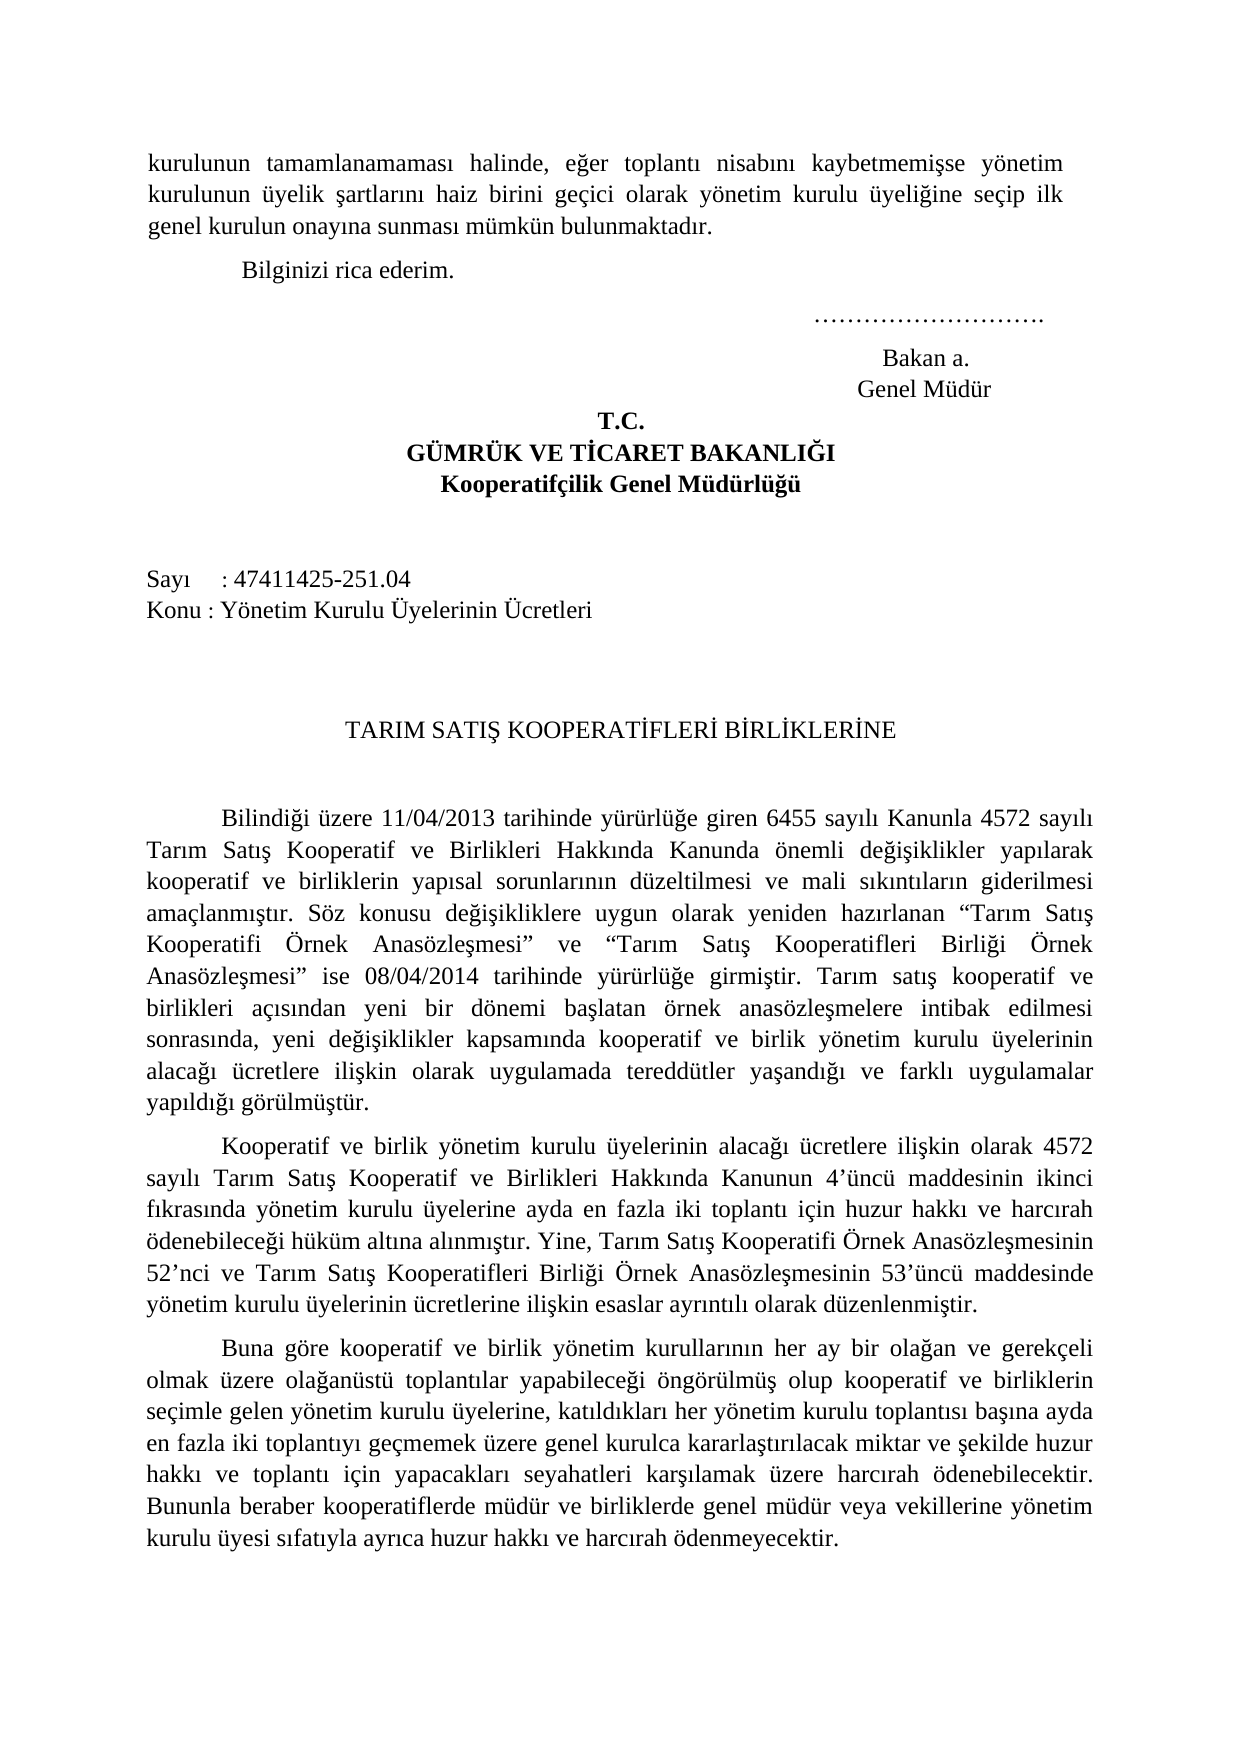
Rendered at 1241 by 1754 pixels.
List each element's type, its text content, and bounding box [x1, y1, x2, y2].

text Bilginizi rica ederim. [148, 255, 1064, 283]
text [148, 148, 1064, 239]
text T.C. [147, 406, 1094, 435]
text Bakan a. [782, 343, 1071, 372]
text Genel Müdür [782, 374, 1071, 403]
text TARIM SATIŞ KOOPERATİFLERİ BİRLİKLERİNE [148, 715, 1094, 744]
text Bilindiği üzere 11/04/2013 tarihinde yürürlüğe giren 6455 sayılı Kanunla 4572 sayılı Tarım Satış Kooperatif ve Birlikleri Hakkında Kanunda önemli değişiklikler yapılarak kooperatif ve birliklerin yapısal sorunlarının düzeltilmesi ve mali sıkıntıların giderilmesi amaçlanmıştır. Söz konusu değişikliklere uygun olarak yeniden hazırlanan “Tarım Satış Kooperatifi Örnek Anasözleşmesi” ve “Tarım Satış Kooperatifleri Birliği Örnek Anasözleşmesi” ise 08/04/2014 tarihinde yürürlüğe girmiştir. Tarım satış kooperatif ve birlikleri açısından yeni bir dönemi başlatan örnek anasözleşmelere intibak edilmesi sonrasında, yeni değişiklikler kapsamında kooperatif ve birlik yönetim kurulu üyelerinin alacağı ücretlere ilişkin olarak uygulamada tereddütler yaşandığı ve farklı uygulamalar yapıldığı görülmüştür. [146, 803, 1094, 1116]
text Kooperatifçilik Genel Müdürlüğü [147, 469, 1094, 498]
text Konu : Yönetim Kurulu Üyelerinin Ücretleri [146, 595, 1094, 624]
text ………………………. [763, 299, 1094, 328]
text Sayı : 47411425-251.04 [146, 564, 1094, 593]
text Kooperatif ve birlik yönetim kurulu üyelerinin alacağı ücretlere ilişkin olarak 4572 sayılı Tarım Satış Kooperatif ve Birlikleri Hakkında Kanunun 4’üncü maddesinin ikinci fıkrasında yönetim kurulu üyelerine ayda en fazla iki toplantı için huzur hakkı ve harcırah ödenebileceği hüküm altına alınmıştır. Yine, Tarım Satış Kooperatifi Örnek Anasözleşmesinin 52’nci ve Tarım Satış Kooperatifleri Birliği Örnek Anasözleşmesinin 53’üncü maddesinde yönetim kurulu üyelerinin ücretlerine ilişkin esaslar ayrıntılı olarak düzenlenmiştir. [146, 1131, 1094, 1318]
text Buna göre kooperatif ve birlik yönetim kurullarının her ay bir olağan ve gerekçeli olmak üzere olağanüstü toplantılar yapabileceği öngörülmüş olup kooperatif ve birliklerin seçimle gelen yönetim kurulu üyelerine, katıldıkları her yönetim kurulu toplantısı başına ayda en fazla iki toplantıyı geçmemek üzere genel kurulca kararlaştırılacak miktar ve şekilde huzur hakkı ve toplantı için yapacakları seyahatleri karşılamak üzere harcırah ödenebilecektir. Bununla beraber kooperatiflerde müdür ve birliklerde genel müdür veya vekillerine yönetim kurulu üyesi sıfatıyla ayrıca huzur hakkı ve harcırah ödenmeyecektir. [146, 1333, 1094, 1551]
text GÜMRÜK VE TİCARET BAKANLIĞI [147, 438, 1094, 466]
